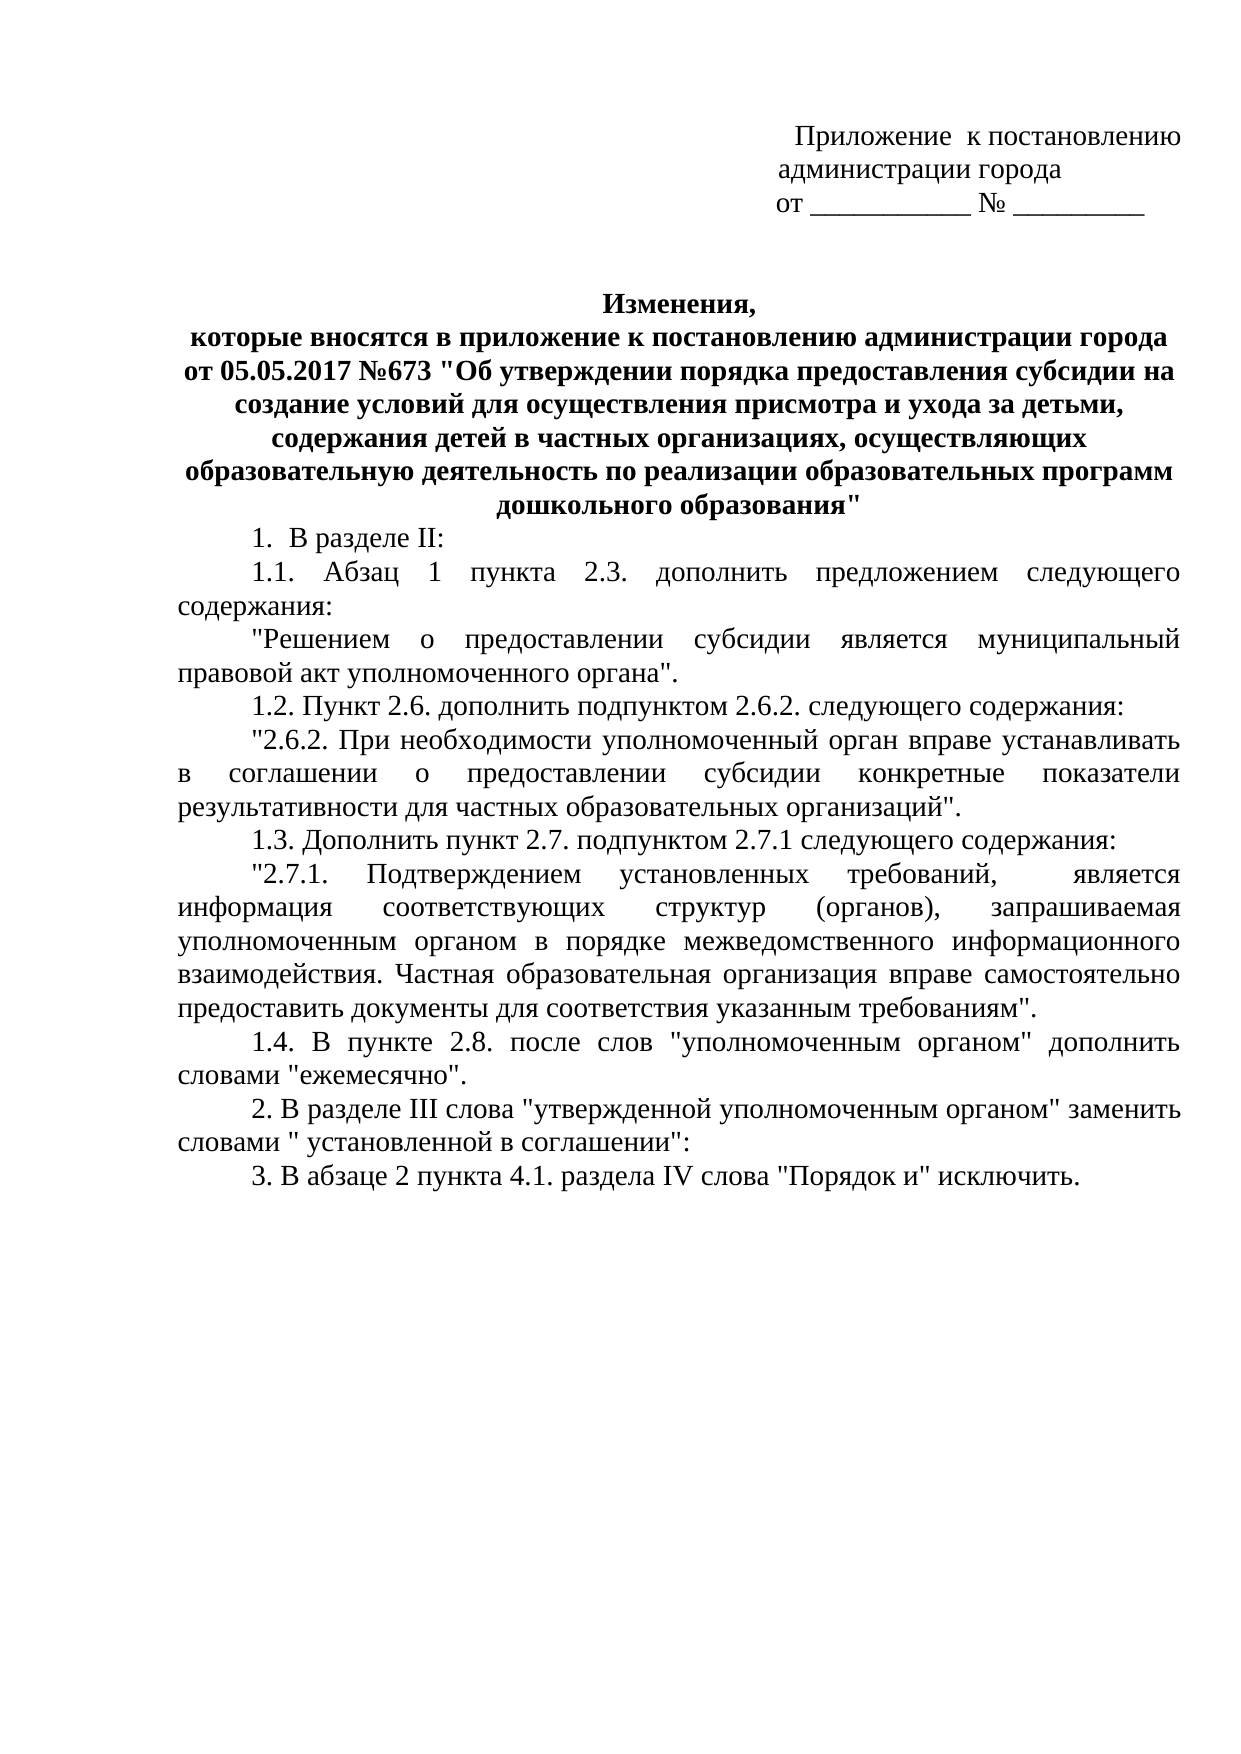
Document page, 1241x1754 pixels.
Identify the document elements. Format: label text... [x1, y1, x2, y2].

list В разделе II: [251, 521, 1181, 554]
text "Решением о предоставлении субсидии является муниципальный правовой акт уполномоченного органа". [177, 621, 1181, 688]
text от ___________ № _________ [177, 185, 1181, 219]
text администрации города [177, 152, 1181, 185]
text 2. В разделе III слова "утвержденной уполномоченным органом" заменить словами " установленной в соглашении": [177, 1091, 1181, 1158]
text "2.6.2. При необходимости уполномоченный орган вправе устанавливать в соглашении о предоставлении субсидии конкретные показатели результативности для частных образовательных организаций". [177, 722, 1181, 822]
text 1.2. Пункт 2.6. дополнить подпунктом 2.6.2. следующего содержания: [177, 688, 1181, 722]
text 1.1. Абзац 1 пункта 2.3. дополнить предложением следующего содержания: [177, 554, 1181, 621]
text "2.7.1. Подтверждением установленных требований, является информация соответствующих структур (органов), запрашиваемая уполномоченным органом в порядке межведомственного информационного взаимодействия. Частная образовательная организация вправе самостоятельно предоставить документы для соответствия указанным требованиям". [177, 856, 1181, 1024]
text 3. В абзаце 2 пункта 4.1. раздела IV слова "Порядок и" исключить. [177, 1158, 1181, 1191]
text Изменения, [177, 286, 1181, 319]
text 1.3. Дополнить пункт 2.7. подпунктом 2.7.1 следующего содержания: [177, 822, 1181, 856]
text Приложение к постановлению [177, 118, 1181, 152]
text 1.4. В пункте 2.8. после слов "уполномоченным органом" дополнить словами "ежемесячно". [177, 1024, 1181, 1091]
text которые вносятся в приложение к постановлению администрации города от 05.05.2017 №673 "Об утверждении порядка предоставления субсидии на создание условий для осуществления присмотра и ухода за детьми, содержания детей в частных организациях, осуществляющих образовательную деятельность по реализации образовательных программ дошкольного образования" [177, 319, 1181, 521]
